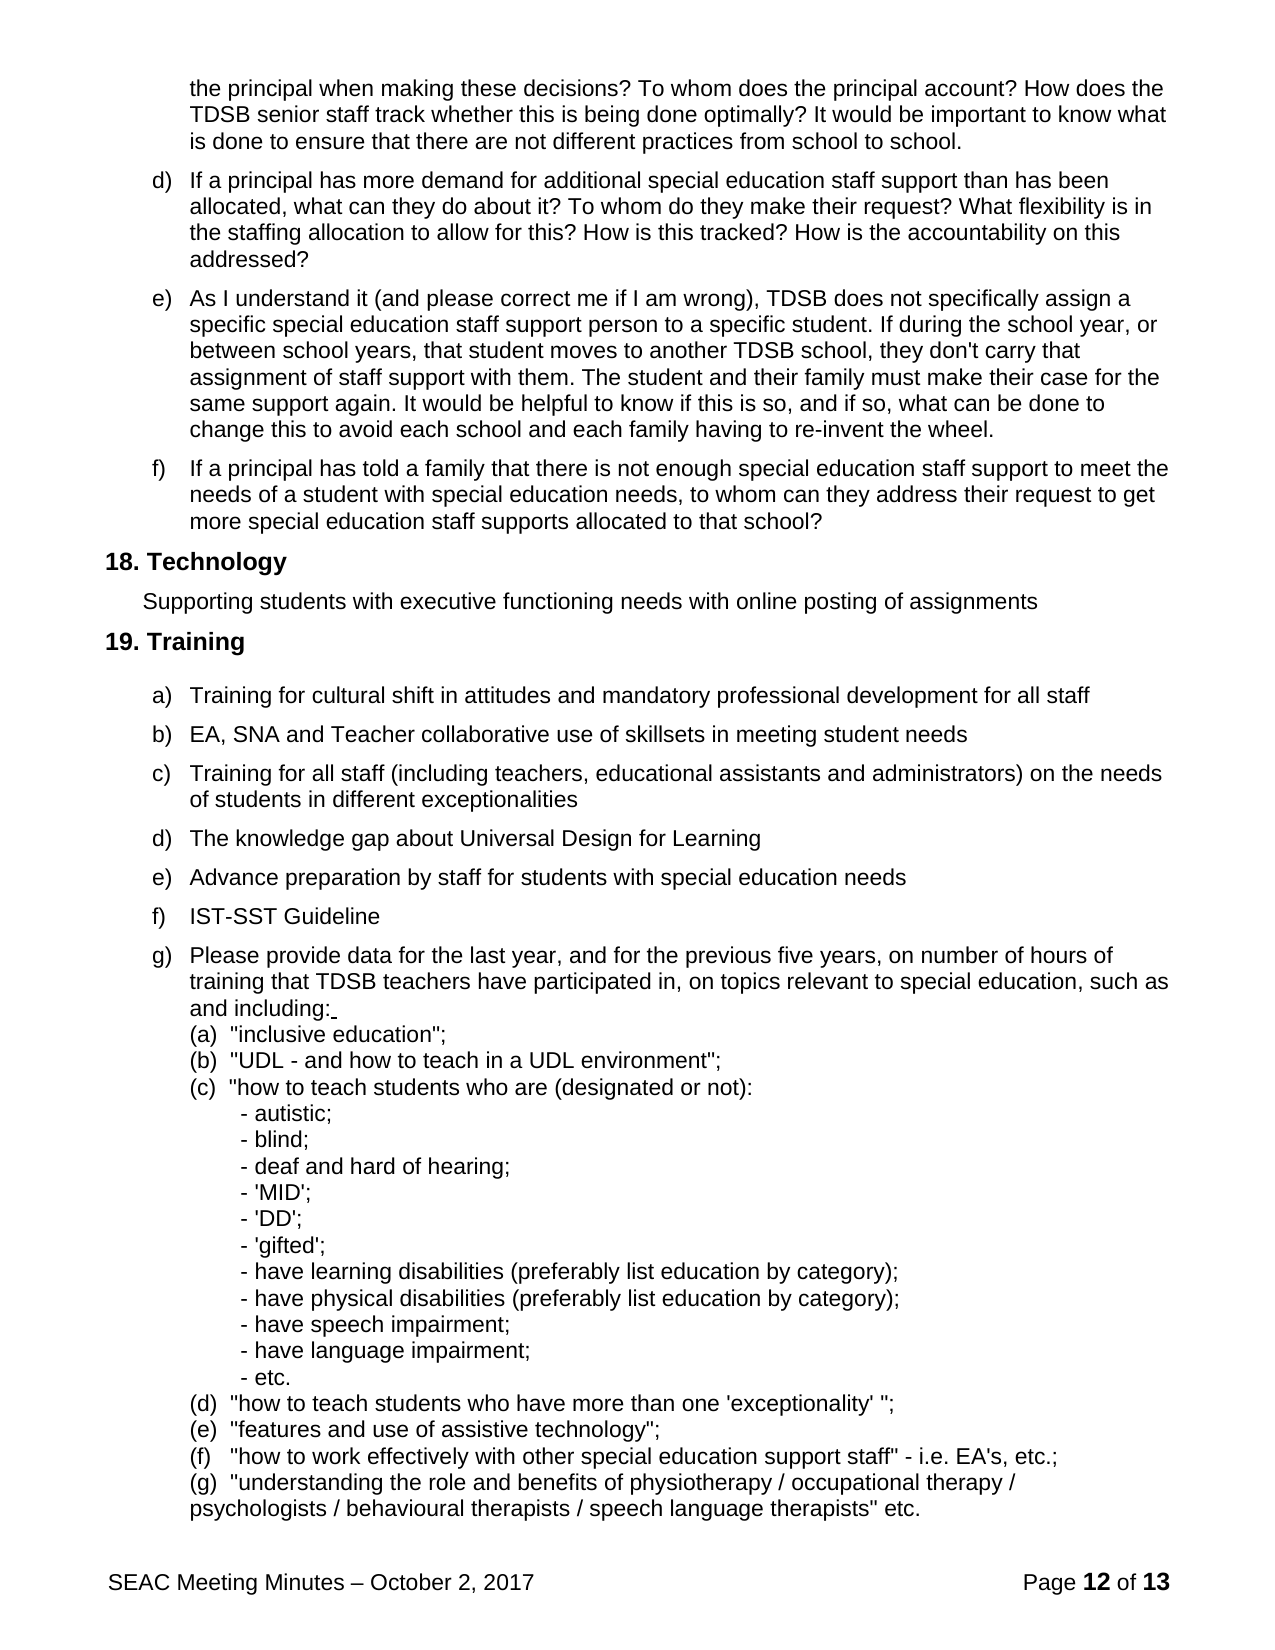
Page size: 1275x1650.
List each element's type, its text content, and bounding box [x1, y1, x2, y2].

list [152, 75, 1170, 154]
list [152, 942, 1170, 1522]
list If a principal has told a family that there is not enough special education staff support to meet the needs of a student with special education needs, to whom can they address their request to get more special education staff supports allocated to that school? [152, 455, 1170, 534]
list Training for all staff (including teachers, educational assistants and administrators) on the needs of students in different exceptionalities [152, 760, 1170, 813]
list Advance preparation by staff for students with special education needs [152, 864, 1170, 891]
list Training for cultural shift in attitudes and mandatory professional development for all staff [152, 682, 1170, 709]
list IST-SST Guideline [152, 903, 1170, 929]
list The knowledge gap about Universal Design for Learning [152, 825, 1170, 852]
text Supporting students with executive functioning needs with online posting of assignments [142, 588, 1170, 614]
list As I understand it (and please correct me if I am wrong), TDSB does not specifically assign a specific special education staff support person to a specific student. If during the school year, or between school years, that student moves to another TDSB school, they don't carry that assignment of staff support with them. The student and their family must make their case for the same support again. It would be helpful to know if this is so, and if so, what can be done to change this to avoid each school and each family having to re-invent the wheel. [152, 284, 1170, 443]
list 18. Technology [105, 547, 1170, 575]
list 19. Training [105, 627, 1170, 656]
list If a principal has more demand for additional special education staff support than has been allocated, what can they do about it? To whom do they make their request? What flexibility is in the staffing allocation to allow for this? How is this tracked? How is the accountability on this addressed? [152, 167, 1170, 272]
list EA, SNA and Teacher collaborative use of skillsets in meeting student needs [152, 721, 1170, 748]
